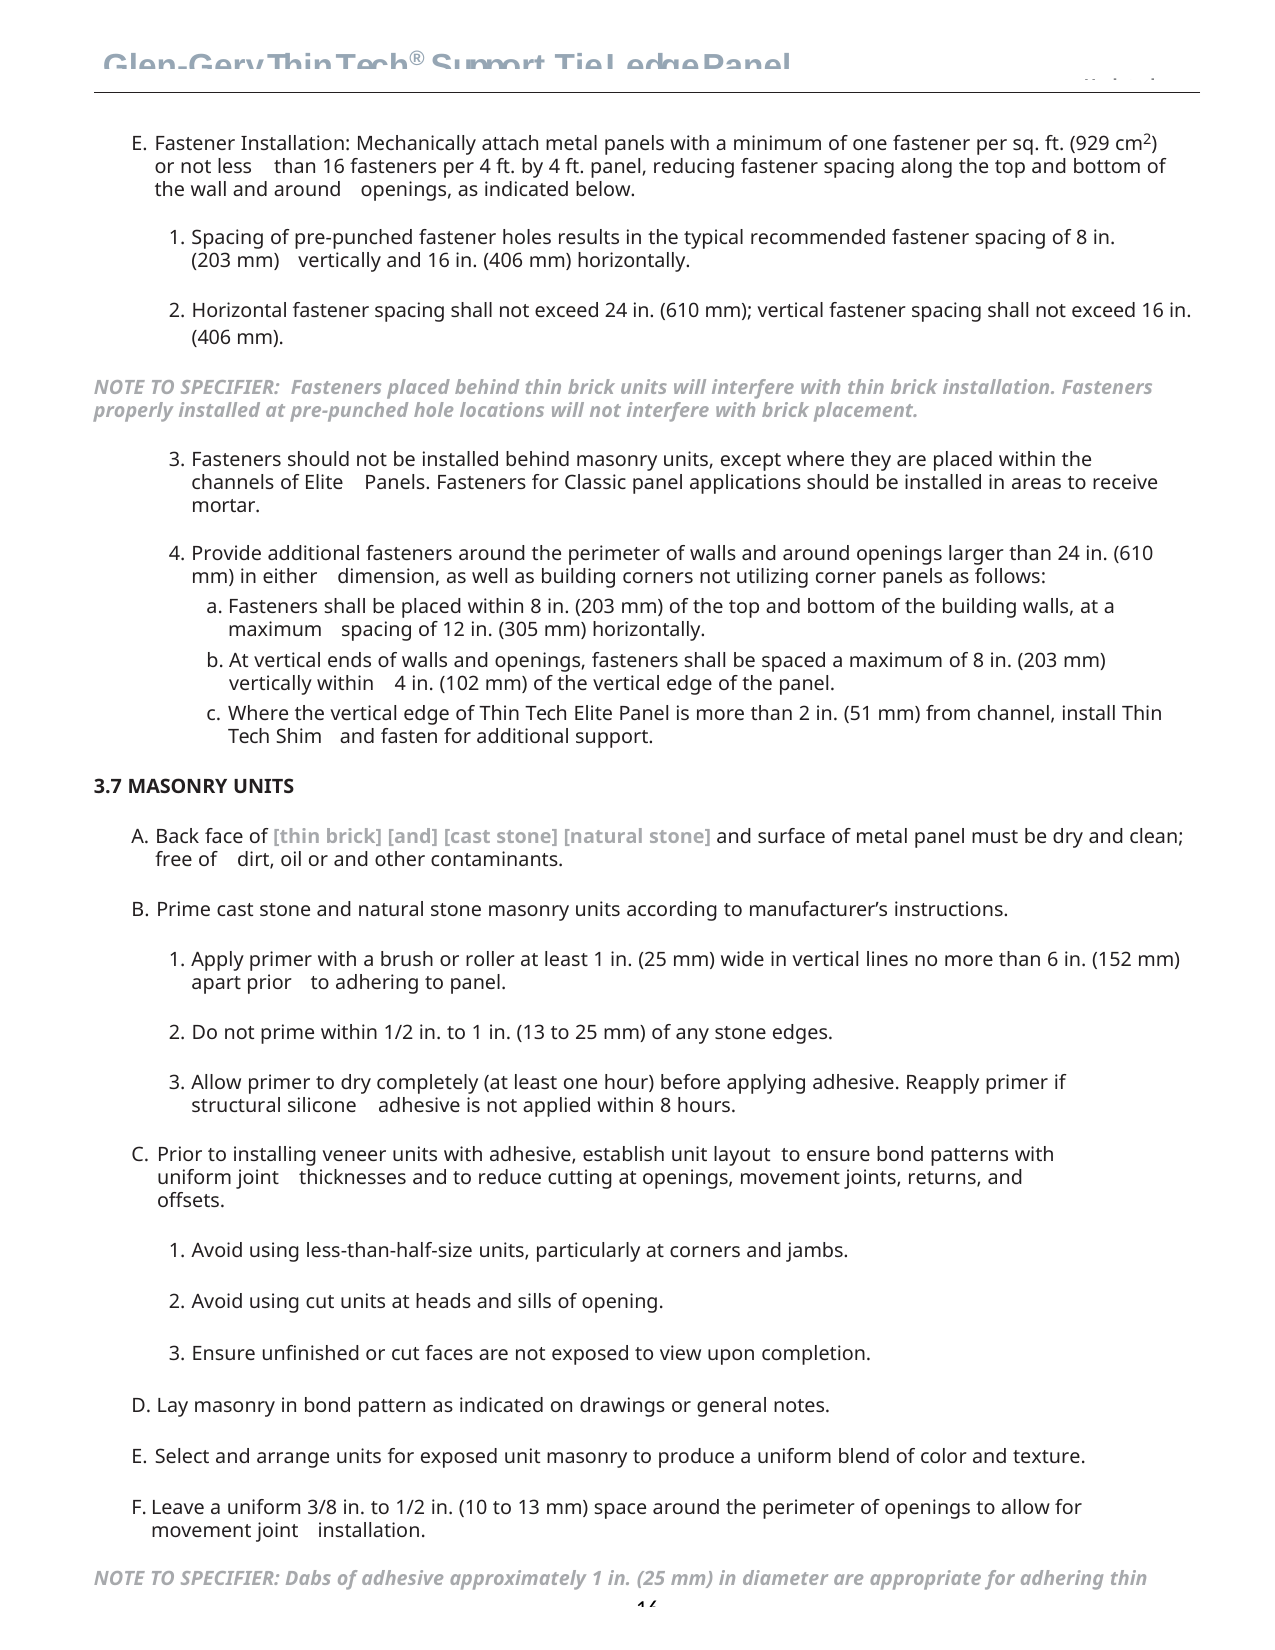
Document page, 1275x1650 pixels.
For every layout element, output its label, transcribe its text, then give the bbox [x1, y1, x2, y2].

list Fasteners shall be placed within 8 in. (203 mm) of the top and bottom of the building walls, at a maximum spacing of 12 in. (305 mm) horizontally. [206, 596, 1137, 641]
list Select and arrange units for exposed unit masonry to produce a uniform blend of color and texture. [131, 1443, 1212, 1469]
subtitle NOTE TO SPECIFIER: Fasteners placed behind thin brick units will interfere with thin brick installation. Fasteners properly installed at pre-punched hole locations will not interfere with brick placement. [94, 376, 1187, 422]
list Do not prime within 1/2 in. to 1 in. (13 to 25 mm) of any stone edges. [169, 1018, 1212, 1045]
list Ensure unfinished or cut faces are not exposed to view upon completion. [169, 1339, 1212, 1366]
list Fastener Installation: Mechanically attach metal panels with a minimum of one fastener per sq. ft. (929 cm2) or not less than 16 fasteners per 4 ft. by 4 ft. panel, reducing fastener spacing along the top and bottom of the wall and around openings, as indicated below. [131, 132, 1172, 201]
list Avoid using less-than-half-size units, particularly at corners and jambs. [169, 1236, 1212, 1263]
list Spacing of pre-punched fastener holes results in the typical recommended fastener spacing of 8 in. (203 mm) vertically and 16 in. (406 mm) horizontally. [169, 226, 1137, 272]
list Horizontal fastener spacing shall not exceed 24 in. (610 mm); vertical fastener spacing shall not exceed 16 in. (406 mm). [169, 296, 1212, 350]
list At vertical ends of walls and openings, fasteners shall be spaced a maximum of 8 in. (203 mm) vertically within 4 in. (102 mm) of the vertical edge of the panel. [206, 649, 1183, 695]
list Fasteners should not be installed behind masonry units, except where they are placed within the channels of Elite Panels. Fasteners for Classic panel applications should be installed in areas to receive mortar. [169, 448, 1172, 517]
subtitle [94, 1567, 1174, 1590]
subtitle MASONRY UNITS [94, 772, 1212, 799]
list Lay masonry in bond pattern as indicated on drawings or general notes. [131, 1391, 1212, 1418]
list Allow primer to dry completely (at least one hour) before applying adhesive. Reapply primer if structural silicone adhesive is not applied within 8 hours. [169, 1071, 1153, 1117]
list Prior to installing veneer units with adhesive, establish unit layout to ensure bond patterns with uniform joint thicknesses and to reduce cutting at openings, movement joints, returns, and offsets. [131, 1143, 1093, 1212]
list Provide additional fasteners around the perimeter of walls and around openings larger than 24 in. (610 mm) in either dimension, as well as building corners not utilizing corner panels as follows: [169, 542, 1187, 588]
list Prime cast stone and natural stone masonry units according to manufacturer’s instructions. [131, 895, 1212, 922]
list Back face of [thin brick] [and] [cast stone] [natural stone] and surface of metal panel must be dry and clean; free of dirt, oil or and other contaminants. [131, 825, 1187, 871]
list Apply primer with a brush or roller at least 1 in. (25 mm) wide in vertical lines no more than 6 in. (152 mm) apart prior to adhering to panel. [169, 948, 1196, 994]
list Avoid using cut units at heads and sills of opening. [169, 1288, 1212, 1314]
list Where the vertical edge of Thin Tech Elite Panel is more than 2 in. (51 mm) from channel, install Thin Tech Shim and fasten for additional support. [206, 702, 1187, 748]
list Leave a uniform 3/8 in. to 1/2 in. (10 to 13 mm) space around the perimeter of openings to allow for movement joint installation. [131, 1496, 1154, 1542]
